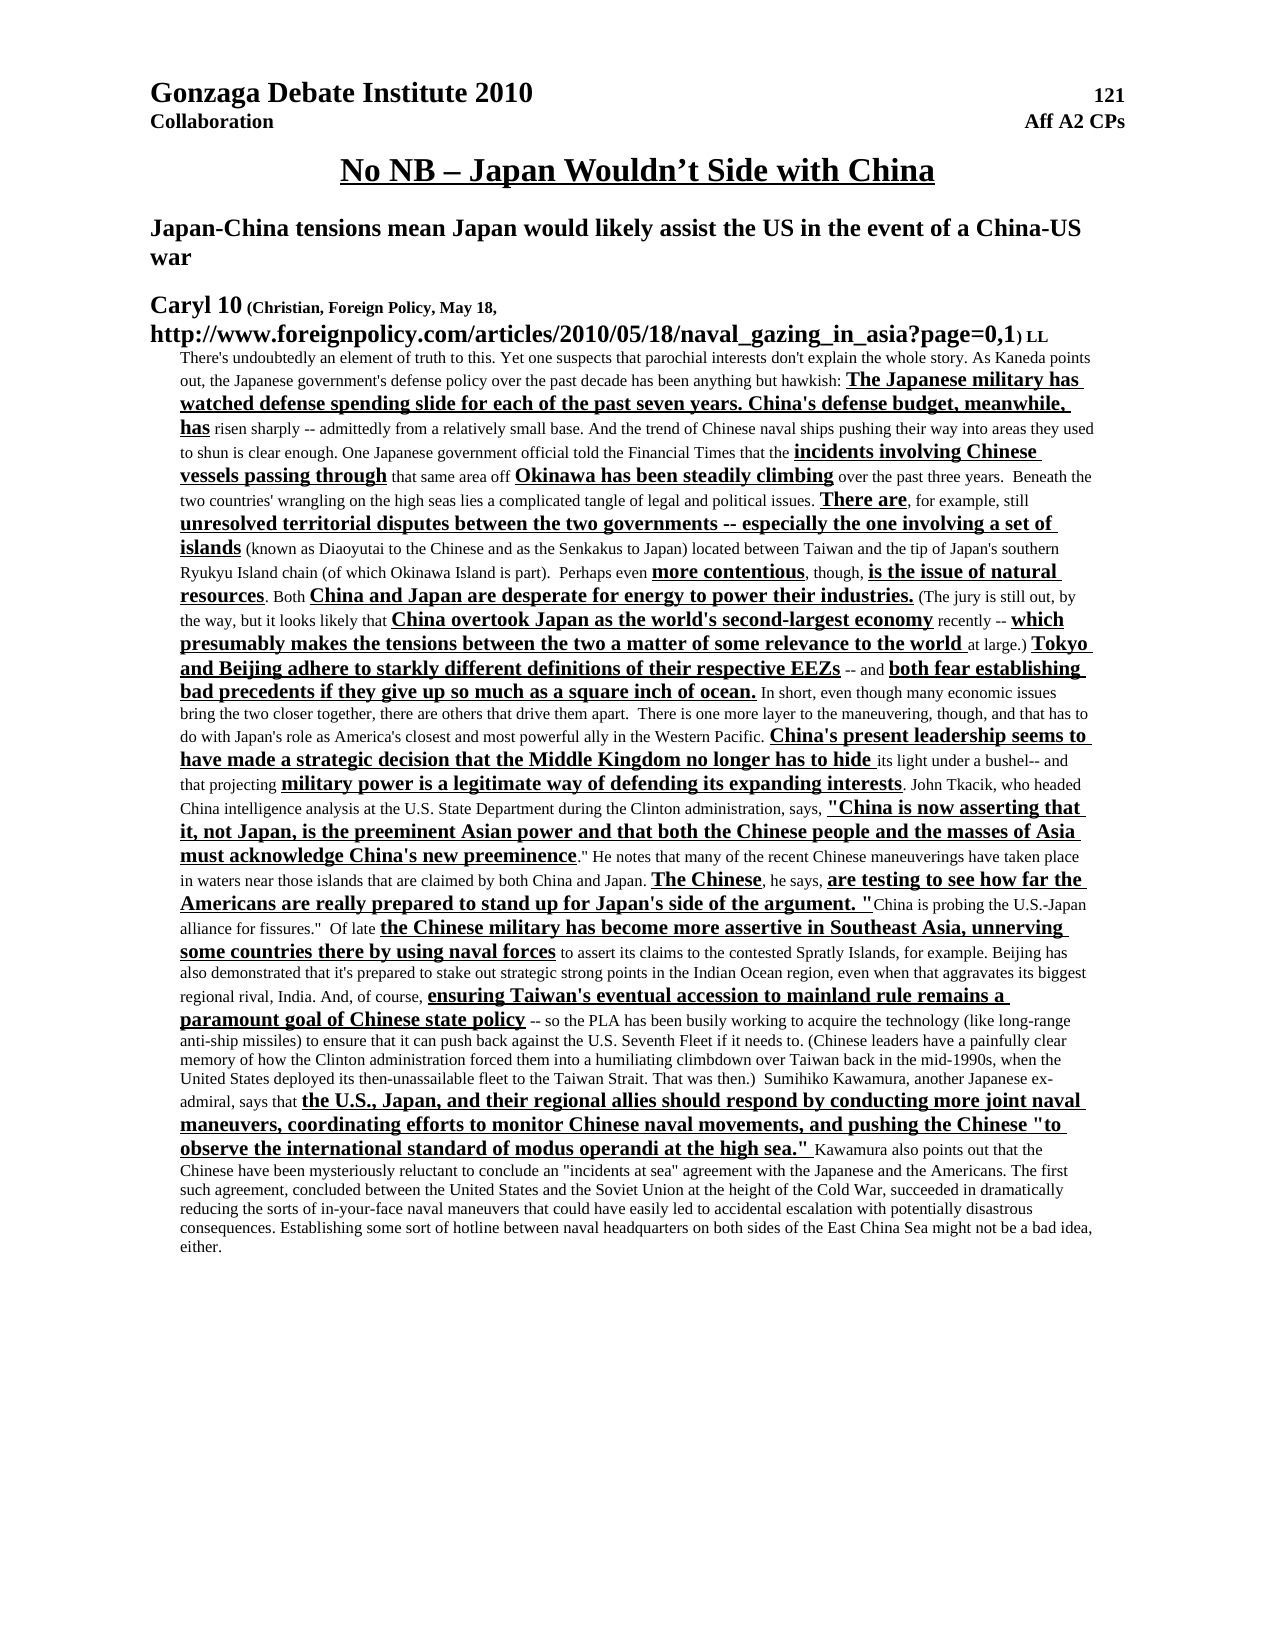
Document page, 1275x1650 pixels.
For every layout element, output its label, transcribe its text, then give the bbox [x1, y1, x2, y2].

text Caryl 10 (Christian, Foreign Policy, May 18, http://www.foreignpolicy.com/articles/2010/05/18/naval_gazing_in_asia?page=0,1) LL [150, 290, 1125, 347]
text There's undoubtedly an element of truth to this. Yet one suspects that parochial interests don't explain the whole story. As Kaneda points out, the Japanese government's defense policy over the past decade has been anything but hawkish: The Japanese military has watched defense spending slide for each of the past seven years. China's defense budget, meanwhile, has risen sharply -- admittedly from a relatively small base. And the trend of Chinese naval ships pushing their way into areas they used to shun is clear enough. One Japanese government official told the Financial Times that the incidents involving Chinese vessels passing through that same area off Okinawa has been steadily climbing over the past three years. Beneath the two countries' wrangling on the high seas lies a complicated tangle of legal and political issues. There are, for example, still unresolved territorial disputes between the two governments -- especially the one involving a set of islands (known as Diaoyutai to the Chinese and as the Senkakus to Japan) located between Taiwan and the tip of Japan's southern Ryukyu Island chain (of which Okinawa Island is part). Perhaps even more contentious, though, is the issue of natural resources. Both China and Japan are desperate for energy to power their industries. (The jury is still out, by the way, but it looks likely that China overtook Japan as the world's second-largest economy recently -- which presumably makes the tensions between the two a matter of some relevance to the world at large.) Tokyo and Beijing adhere to starkly different definitions of their respective EEZs -- and both fear establishing bad precedents if they give up so much as a square inch of ocean. In short, even though many economic issues bring the two closer together, there are others that drive them apart. There is one more layer to the maneuvering, though, and that has to do with Japan's role as America's closest and most powerful ally in the Western Pacific. China's present leadership seems to have made a strategic decision that the Middle Kingdom no longer has to hide its light under a bushel-- and that projecting military power is a legitimate way of defending its expanding interests. John Tkacik, who headed China intelligence analysis at the U.S. State Department during the Clinton administration, says, "China is now asserting that it, not Japan, is the preeminent Asian power and that both the Chinese people and the masses of Asia must acknowledge China's new preeminence." He notes that many of the recent Chinese maneuverings have taken place in waters near those islands that are claimed by both China and Japan. The Chinese, he says, are testing to see how far the Americans are really prepared to stand up for Japan's side of the argument. "China is probing the U.S.-Japan alliance for fissures." Of late the Chinese military has become more assertive in Southeast Asia, unnerving some countries there by using naval forces to assert its claims to the contested Spratly Islands, for example. Beijing has also demonstrated that it's prepared to stake out strategic strong points in the Indian Ocean region, even when that aggravates its biggest regional rival, India. And, of course, ensuring Taiwan's eventual accession to mainland rule remains a paramount goal of Chinese state policy -- so the PLA has been busily working to acquire the technology (like long-range anti-ship missiles) to ensure that it can push back against the U.S. Seventh Fleet if it needs to. (Chinese leaders have a painfully clear memory of how the Clinton administration forced them into a humiliating climbdown over Taiwan back in the mid-1990s, when the United States deployed its then-unassailable fleet to the Taiwan Strait. That was then.) Sumihiko Kawamura, another Japanese ex-admiral, says that the U.S., Japan, and their regional allies should respond by conducting more joint naval maneuvers, coordinating efforts to monitor Chinese naval movements, and pushing the Chinese "to observe the international standard of modus operandi at the high sea." Kawamura also points out that the Chinese have been mysteriously reluctant to conclude an "incidents at sea" agreement with the Japanese and the Americans. The first such agreement, concluded between the United States and the Soviet Union at the height of the Cold War, succeeded in dramatically reducing the sorts of in-your-face naval maneuvers that could have easily led to accidental escalation with potentially disastrous consequences. Establishing some sort of hotline between naval headquarters on both sides of the East China Sea might not be a bad idea, either. [180, 347, 1095, 1256]
title No NB – Japan Wouldn’t Side with China [150, 150, 1125, 188]
text Japan-China tensions mean Japan would likely assist the US in the event of a China-US war [150, 213, 1125, 271]
